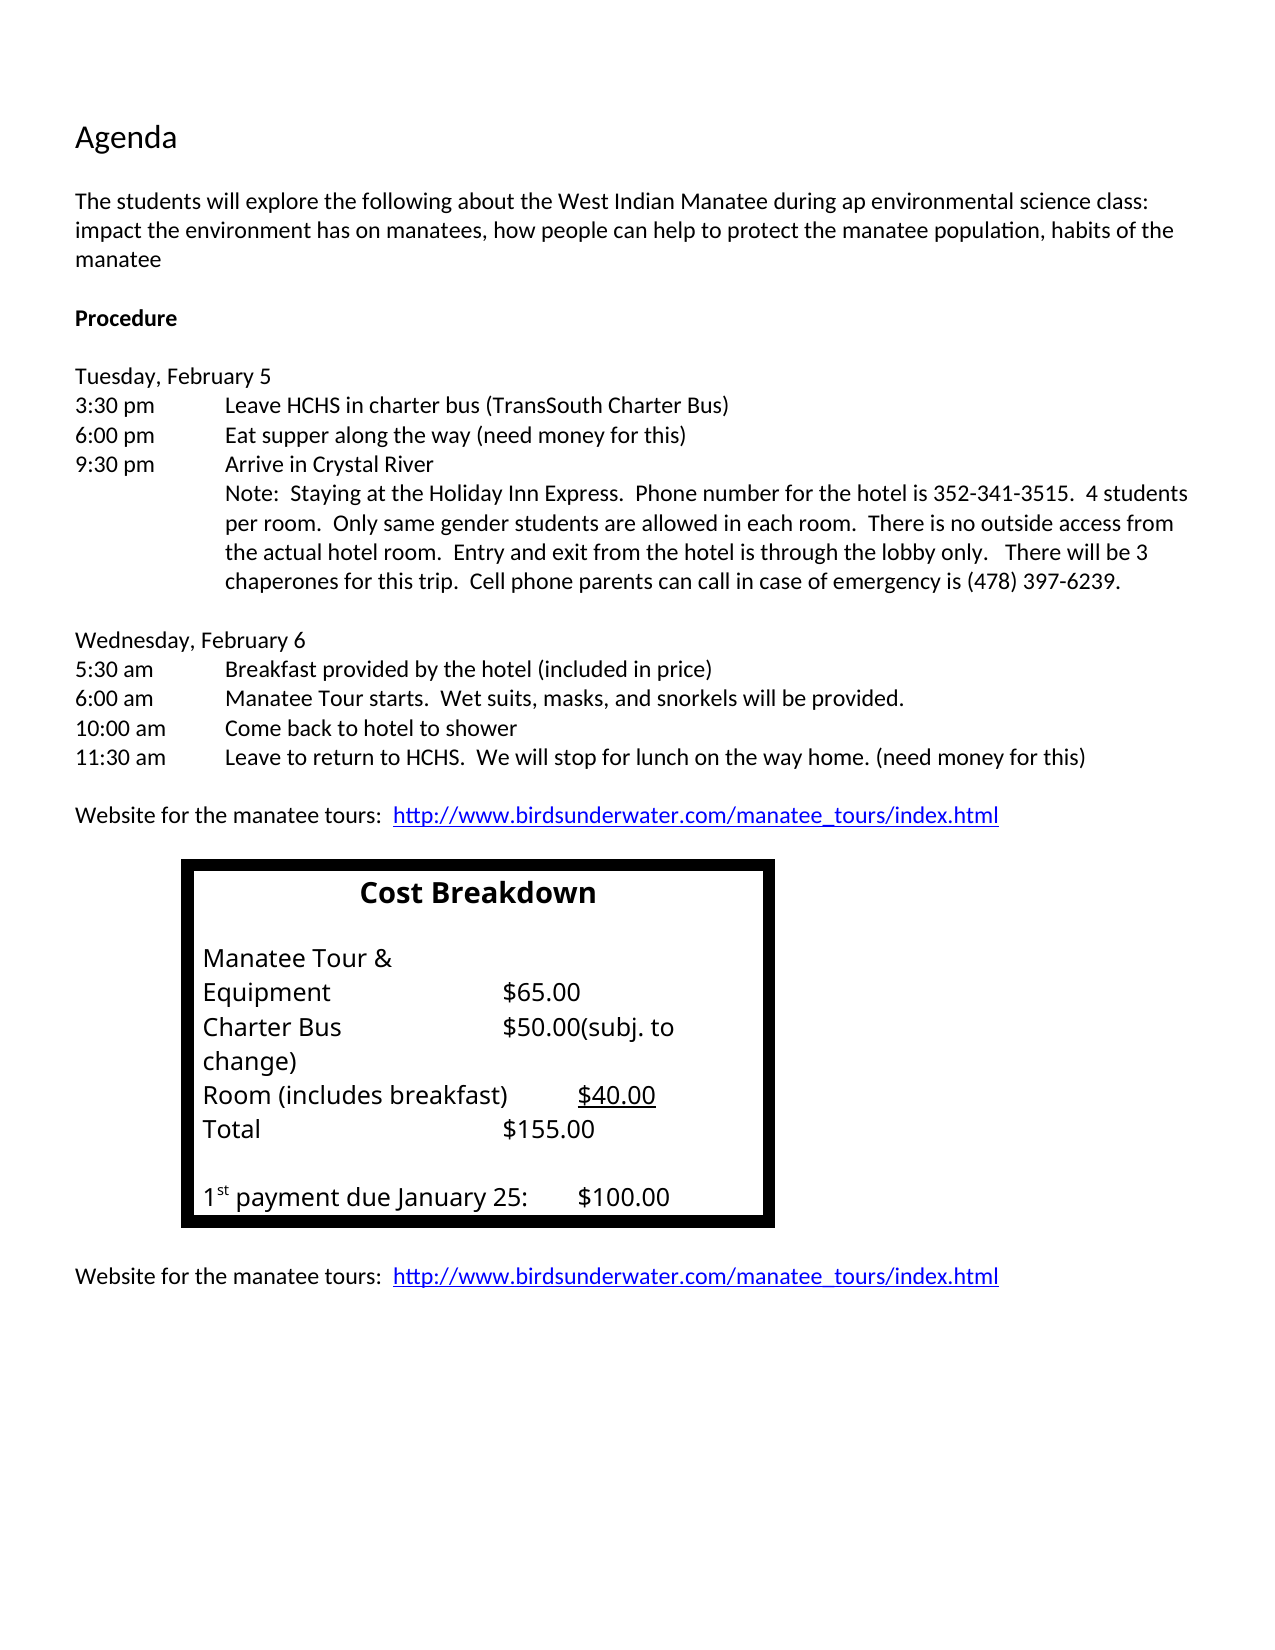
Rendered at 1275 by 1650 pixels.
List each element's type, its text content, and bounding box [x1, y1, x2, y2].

text The students will explore the following about the West Indian Manatee during ap environmental science class: impact the environment has on manatees, how people can help to protect the manatee population, habits of the manatee [75, 186, 1200, 273]
text Agenda [75, 116, 1200, 156]
text 6:00 pm Eat supper along the way (need money for this) [75, 420, 1200, 449]
text Tuesday, February 5 [75, 361, 1200, 391]
text 11:30 am Leave to return to HCHS. We will stop for lunch on the way home. (need money for this) [75, 742, 1200, 771]
text Note: Staying at the Holiday Inn Express. Phone number for the hotel is 352-341-3515. 4 students per room. Only same gender students are allowed in each room. There is no outside access from the actual hotel room. Entry and exit from the hotel is through the lobby only. There will be 3 chaperones for this trip. Cell phone parents can call in case of emergency is (478) 397-6239. [225, 478, 1200, 596]
text Procedure [75, 303, 1200, 332]
text Website for the manatee tours: http://www.birdsunderwater.com/manatee_tours/index.html [75, 1261, 1200, 1290]
text Wednesday, February 6 [75, 625, 1200, 654]
text 6:00 am Manatee Tour starts. Wet suits, masks, and snorkels will be provided. [75, 683, 1200, 713]
text 3:30 pm Leave HCHS in charter bus (TransSouth Charter Bus) [75, 391, 1200, 420]
text 5:30 am Breakfast provided by the hotel (included in price) [75, 654, 1200, 683]
text 10:00 am Come back to hotel to shower [75, 713, 1200, 742]
text 9:30 pm Arrive in [75, 449, 1200, 478]
text Website for the manatee tours: http://www.birdsunderwater.com/manatee_tours/index.html [75, 800, 1200, 830]
